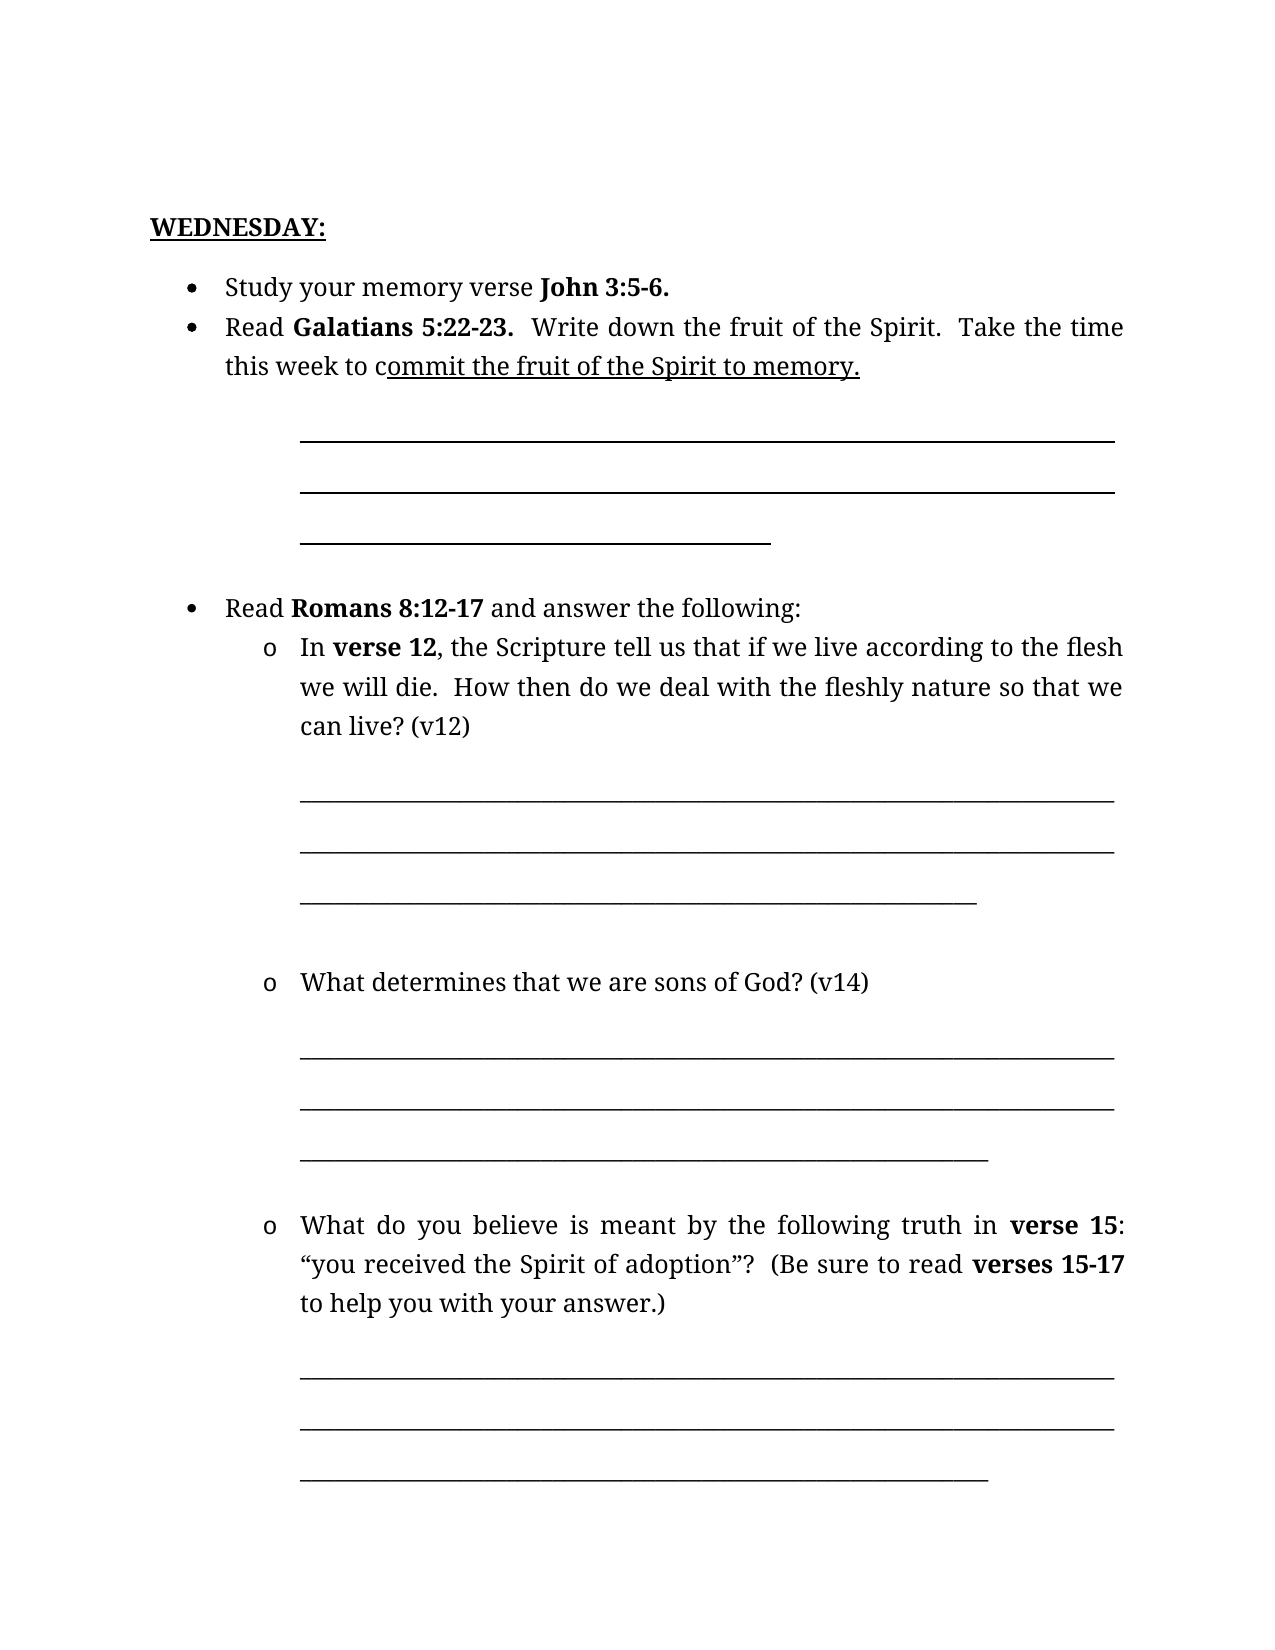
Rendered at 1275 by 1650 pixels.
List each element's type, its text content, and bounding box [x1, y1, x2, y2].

list Read Galatians 5:22-23. Write down the fruit of the Spirit. Take the time this week to commit the fruit of the Spirit to memory. [187, 309, 1125, 382]
text __________________________________________________________________________________________________________________________________________________________________________________________________________ [300, 1029, 1125, 1165]
text _________________________________________________________________________________________________________________________________________________________________________________________________________ [300, 772, 1125, 909]
list In verse 12, the Scripture tell us that if we live according to the flesh we will die. How then do we deal with the fleshly nature so that we can live? (v12) [262, 630, 1125, 742]
list Study your memory verse John 3:5-6. [187, 270, 1125, 304]
list Read Romans 8:12-17 and answer the following: [187, 591, 1125, 625]
text _______________________________________________________________________________________________________________________________________________________________________________________ [300, 412, 1125, 549]
list What determines that we are sons of God? (v14) [262, 965, 1125, 999]
text Wednesday: [150, 210, 1125, 244]
list What do you believe is meant by the following truth in verse 15: “you received the Spirit of adoption”? (Be sure to read verses 15-17 to help you with your answer.) [262, 1207, 1125, 1320]
text __________________________________________________________________________________________________________________________________________________________________________________________________________ [300, 1350, 1125, 1486]
